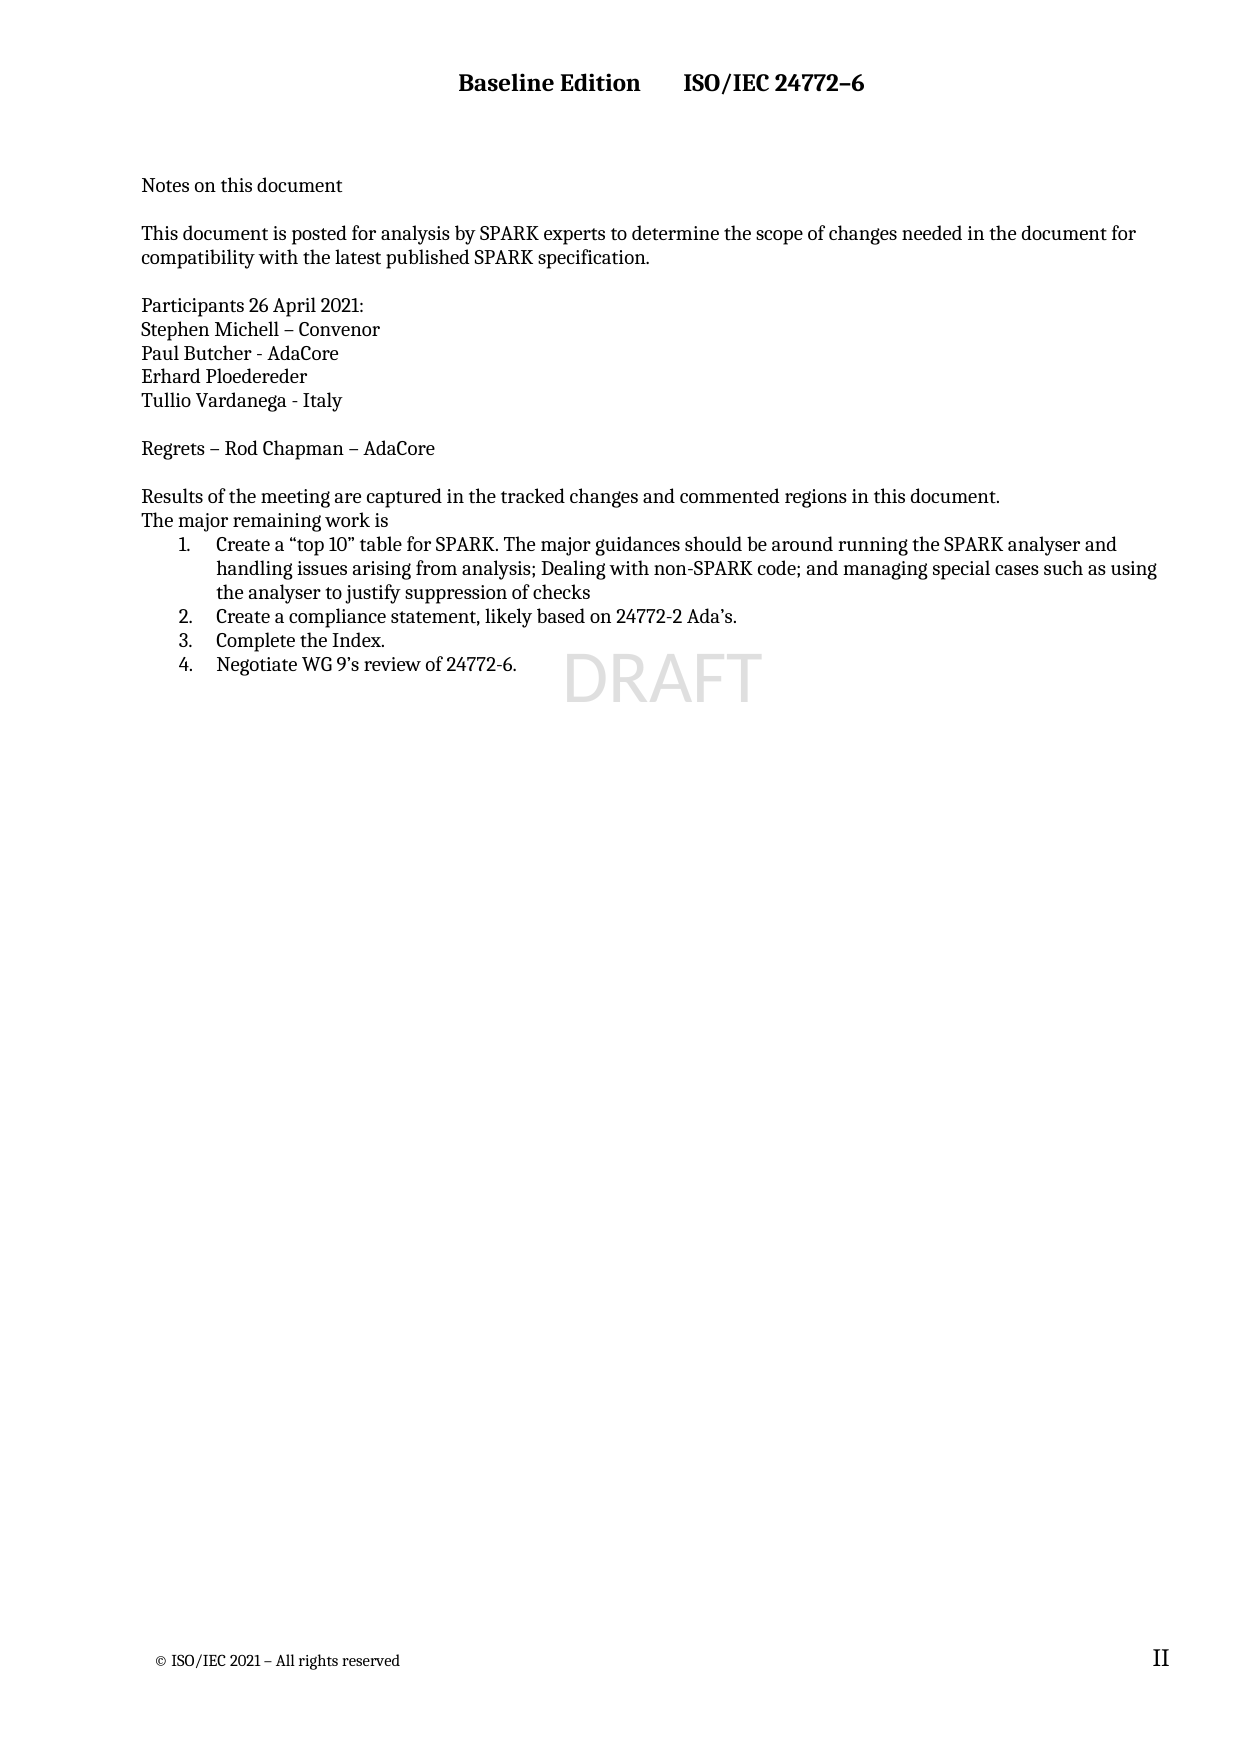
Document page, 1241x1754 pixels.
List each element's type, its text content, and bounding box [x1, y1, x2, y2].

text Notes on this document [141, 173, 1182, 197]
list Negotiate WG 9’s review of 24772-6. [178, 653, 1182, 677]
text The major remaining work is [141, 509, 1182, 533]
text This document is posted for analysis by SPARK experts to determine the scope of changes needed in the document for compatibility with the latest published SPARK specification. [141, 221, 1182, 269]
text Results of the meeting are captured in the tracked changes and commented regions in this document. [141, 485, 1182, 509]
list Create a compliance statement, likely based on 24772-2 Ada’s. [178, 605, 1182, 629]
text Paul Butcher - AdaCore [141, 341, 1182, 365]
text Stephen Michell – Convenor [141, 317, 1182, 341]
text Regrets – Rod Chapman – AdaCore [141, 437, 1182, 461]
list Create a “top 10” table for SPARK. The major guidances should be around running the SPARK analyser and handling issues arising from analysis; Dealing with non-SPARK code; and managing special cases such as using the analyser to justify suppression of checks [178, 533, 1182, 605]
text Erhard Ploedereder [141, 365, 1182, 389]
text Participants 26 April 2021: [141, 293, 1182, 317]
list Complete the Index. [178, 629, 1182, 653]
text Tullio Vardanega - Italy [141, 389, 1182, 413]
